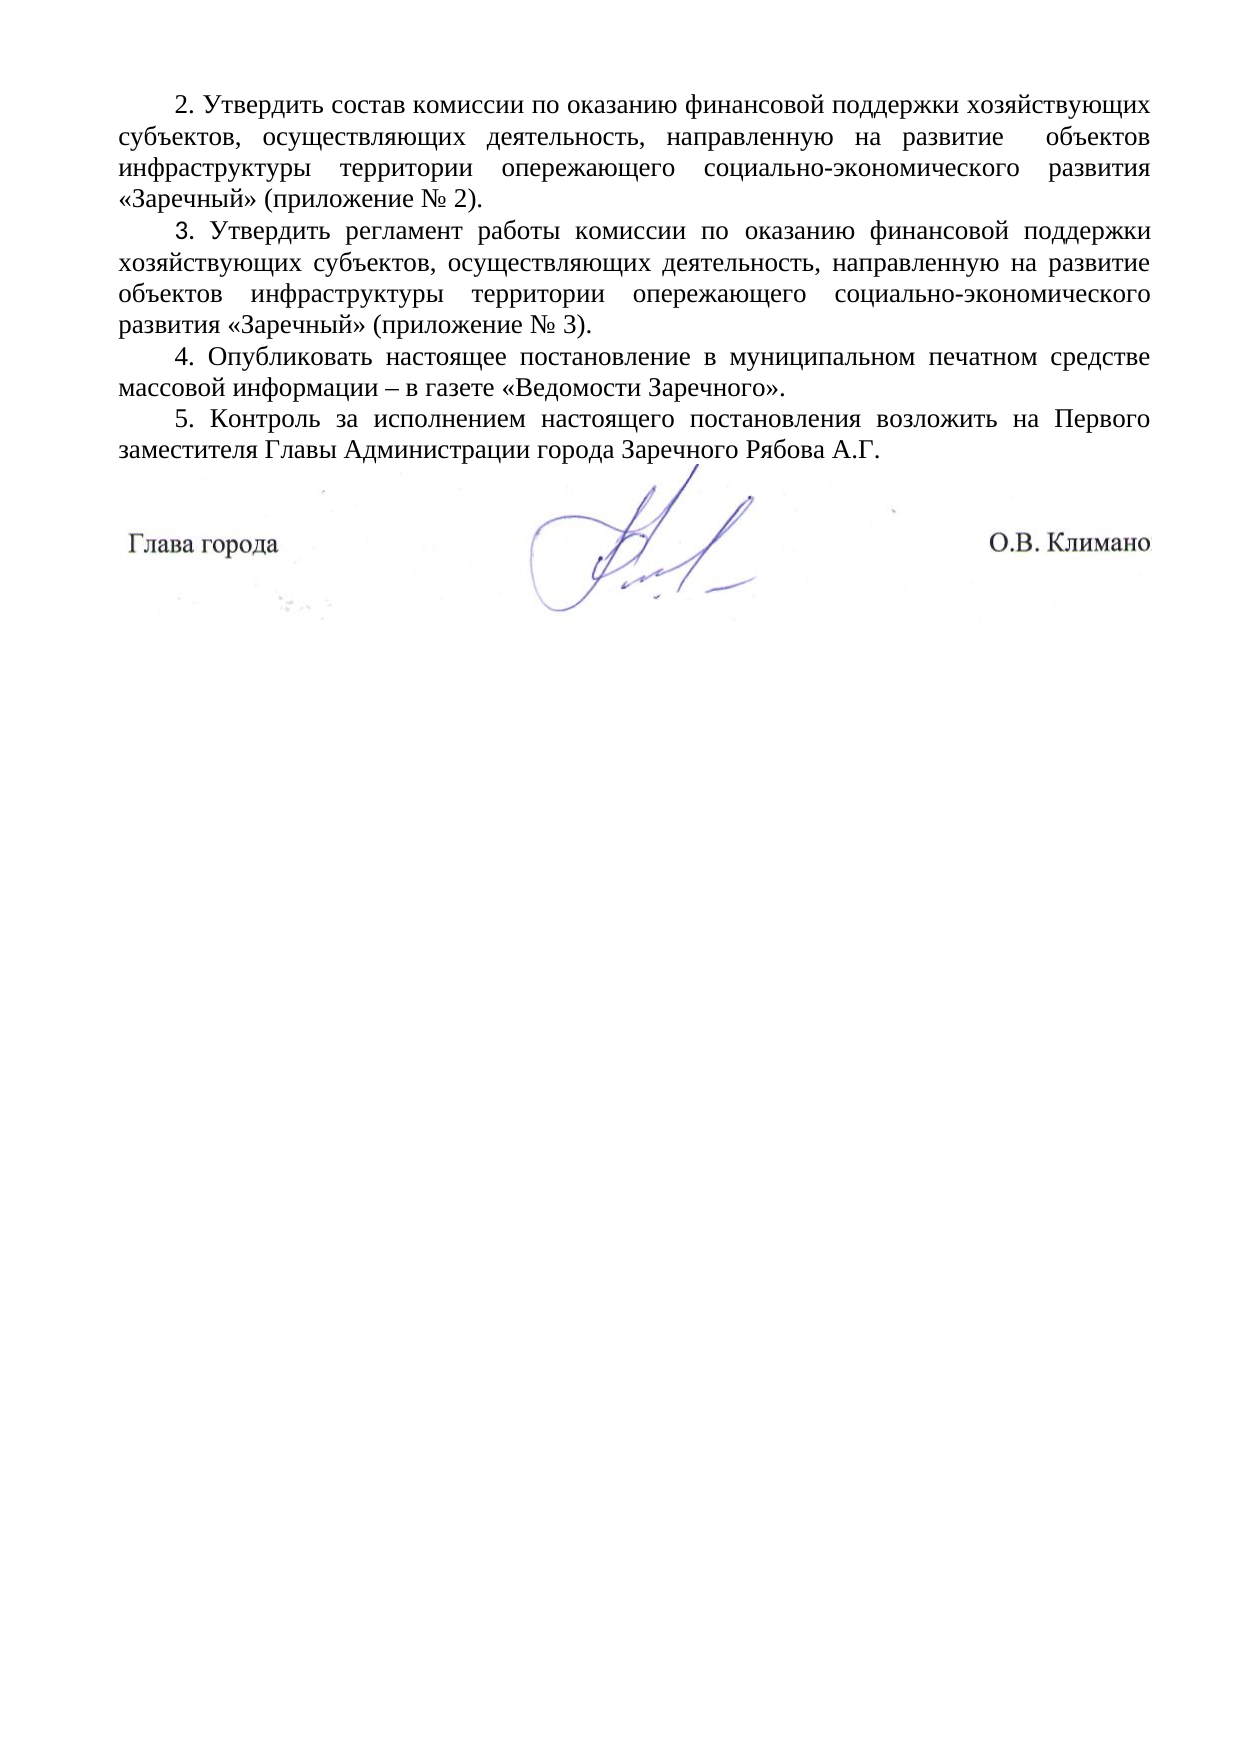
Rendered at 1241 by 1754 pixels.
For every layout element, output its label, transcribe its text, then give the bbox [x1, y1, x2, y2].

text 5. Контроль за исполнением настоящего постановления возложить на Первого заместителя Главы Администрации города Заречного Рябова А.Г. [118, 402, 1152, 464]
text 2. Утвердить состав комиссии по оказанию финансовой поддержки хозяйствующих субъектов, осуществляющих деятельность, направленную на развитие объектов инфраструктуры территории опережающего социально-экономического развития «Заречный» (приложение № 2). [118, 89, 1152, 213]
text 4. Опубликовать настоящее постановление в муниципальном печатном средстве массовой информации – в газете «Ведомости Заречного». [118, 340, 1152, 402]
text 3. Утвердить регламент работы комиссии по оказанию финансовой поддержки хозяйствующих субъектов, осуществляющих деятельность, направленную на развитие объектов инфраструктуры территории опережающего социально-экономического развития «Заречный» (приложение № 3). [118, 213, 1152, 340]
picture [118, 464, 1152, 621]
